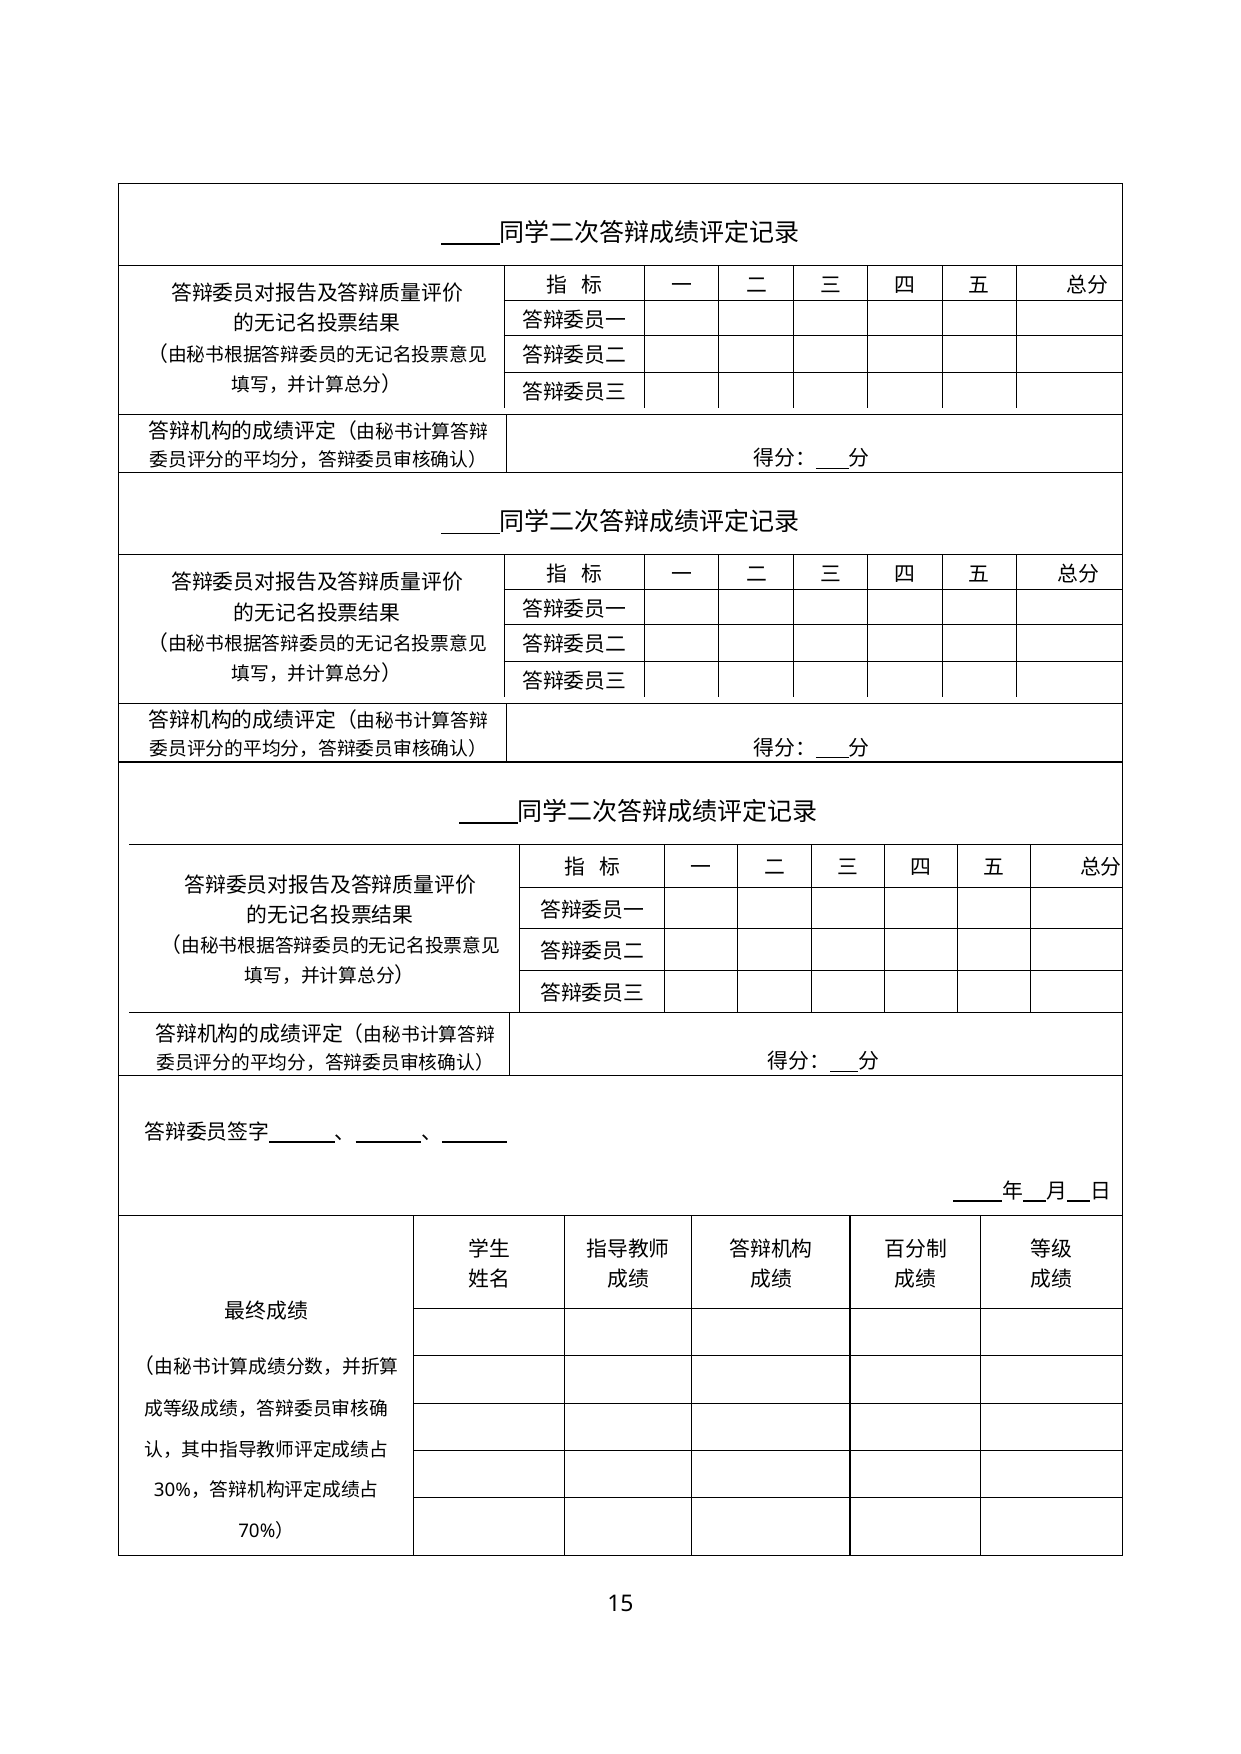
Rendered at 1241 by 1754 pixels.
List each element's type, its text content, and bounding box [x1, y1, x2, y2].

table_cell [119, 266, 1122, 413]
text 15 [118, 1587, 1122, 1618]
table_cell [414, 1356, 564, 1402]
table_cell [565, 1451, 691, 1497]
table_cell [119, 415, 506, 472]
table_cell [507, 415, 1122, 472]
table_cell [981, 1451, 1122, 1497]
table_cell [119, 555, 1122, 702]
table_cell [414, 1404, 564, 1450]
table_cell [119, 704, 506, 761]
table_cell [981, 1498, 1122, 1555]
table_cell 百分制 成绩 [851, 1216, 980, 1308]
table_cell 指导教师 成绩 [565, 1216, 691, 1308]
table_cell [414, 1451, 564, 1497]
table_cell 同学二次答辩成绩评定记录 [119, 473, 1122, 554]
table_cell [851, 1404, 980, 1450]
table_cell [565, 1356, 691, 1402]
table_cell [851, 1309, 980, 1355]
table_cell [507, 704, 1122, 761]
table_cell 学生 姓名 [414, 1216, 564, 1308]
table_cell [851, 1451, 980, 1497]
table_cell [414, 1498, 564, 1555]
table_cell [119, 763, 1122, 1075]
table_cell [692, 1498, 849, 1555]
table_cell [851, 1356, 980, 1402]
table_cell [565, 1404, 691, 1450]
table_cell [692, 1356, 849, 1402]
table_cell [981, 1356, 1122, 1402]
table_cell [981, 1404, 1122, 1450]
table_cell [692, 1309, 849, 1355]
table_cell [692, 1451, 849, 1497]
table_cell [565, 1498, 691, 1555]
table_cell 等级 成绩 [981, 1216, 1122, 1308]
table_cell [565, 1309, 691, 1355]
table_cell 答辩委员签字 、 、 年 月 日 [119, 1076, 1122, 1215]
table_cell [981, 1309, 1122, 1355]
table_cell 答辩机构 成绩 [692, 1216, 849, 1308]
table_header 同学二次答辩成绩评定记录 [119, 184, 1122, 264]
table_cell 最终成绩 （由秘书计算成绩分数，并折算成等级成绩，答辩委员审核确认，其中指导教师评定成绩占30%，答辩机构评定成绩占70%） [119, 1216, 413, 1555]
table_cell [414, 1309, 564, 1355]
table_cell [851, 1498, 980, 1555]
table_cell [692, 1404, 849, 1450]
